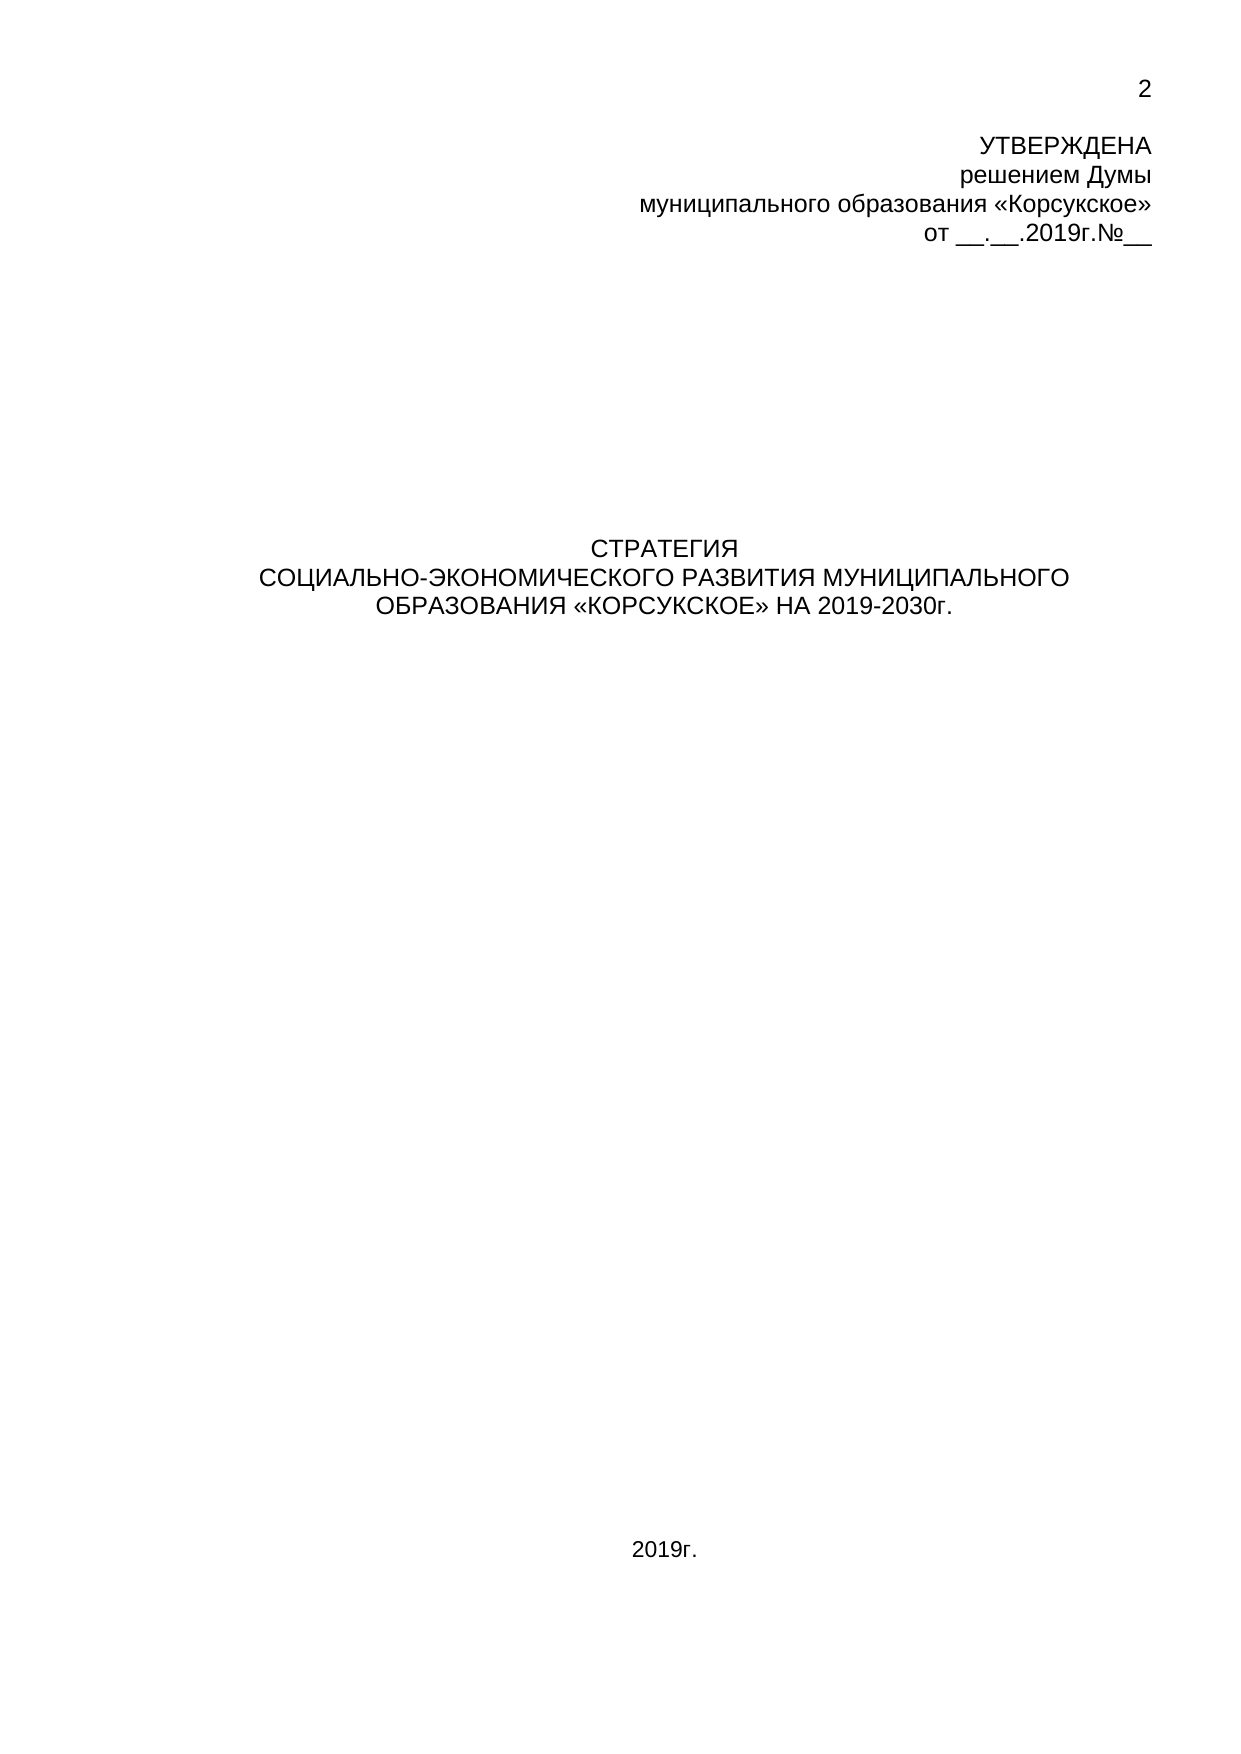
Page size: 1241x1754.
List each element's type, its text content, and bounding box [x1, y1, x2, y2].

text от __.__.2019г.№__ [177, 217, 1152, 246]
text решением Думы [177, 160, 1152, 189]
text СОЦИАЛЬНО-ЭКОНОМИЧЕСКОГО РАЗВИТИЯ МУНИЦИПАЛЬНОГО ОБРАЗОВАНИЯ «КОРСУКСКОЕ» НА 2019-2030г. [177, 562, 1152, 620]
text муниципального образования «Корсукское» [177, 189, 1152, 217]
text 2019г. [177, 1536, 1152, 1563]
text УТВЕРЖДЕНА [177, 131, 1152, 160]
text СТРАТЕГИЯ [177, 534, 1152, 562]
